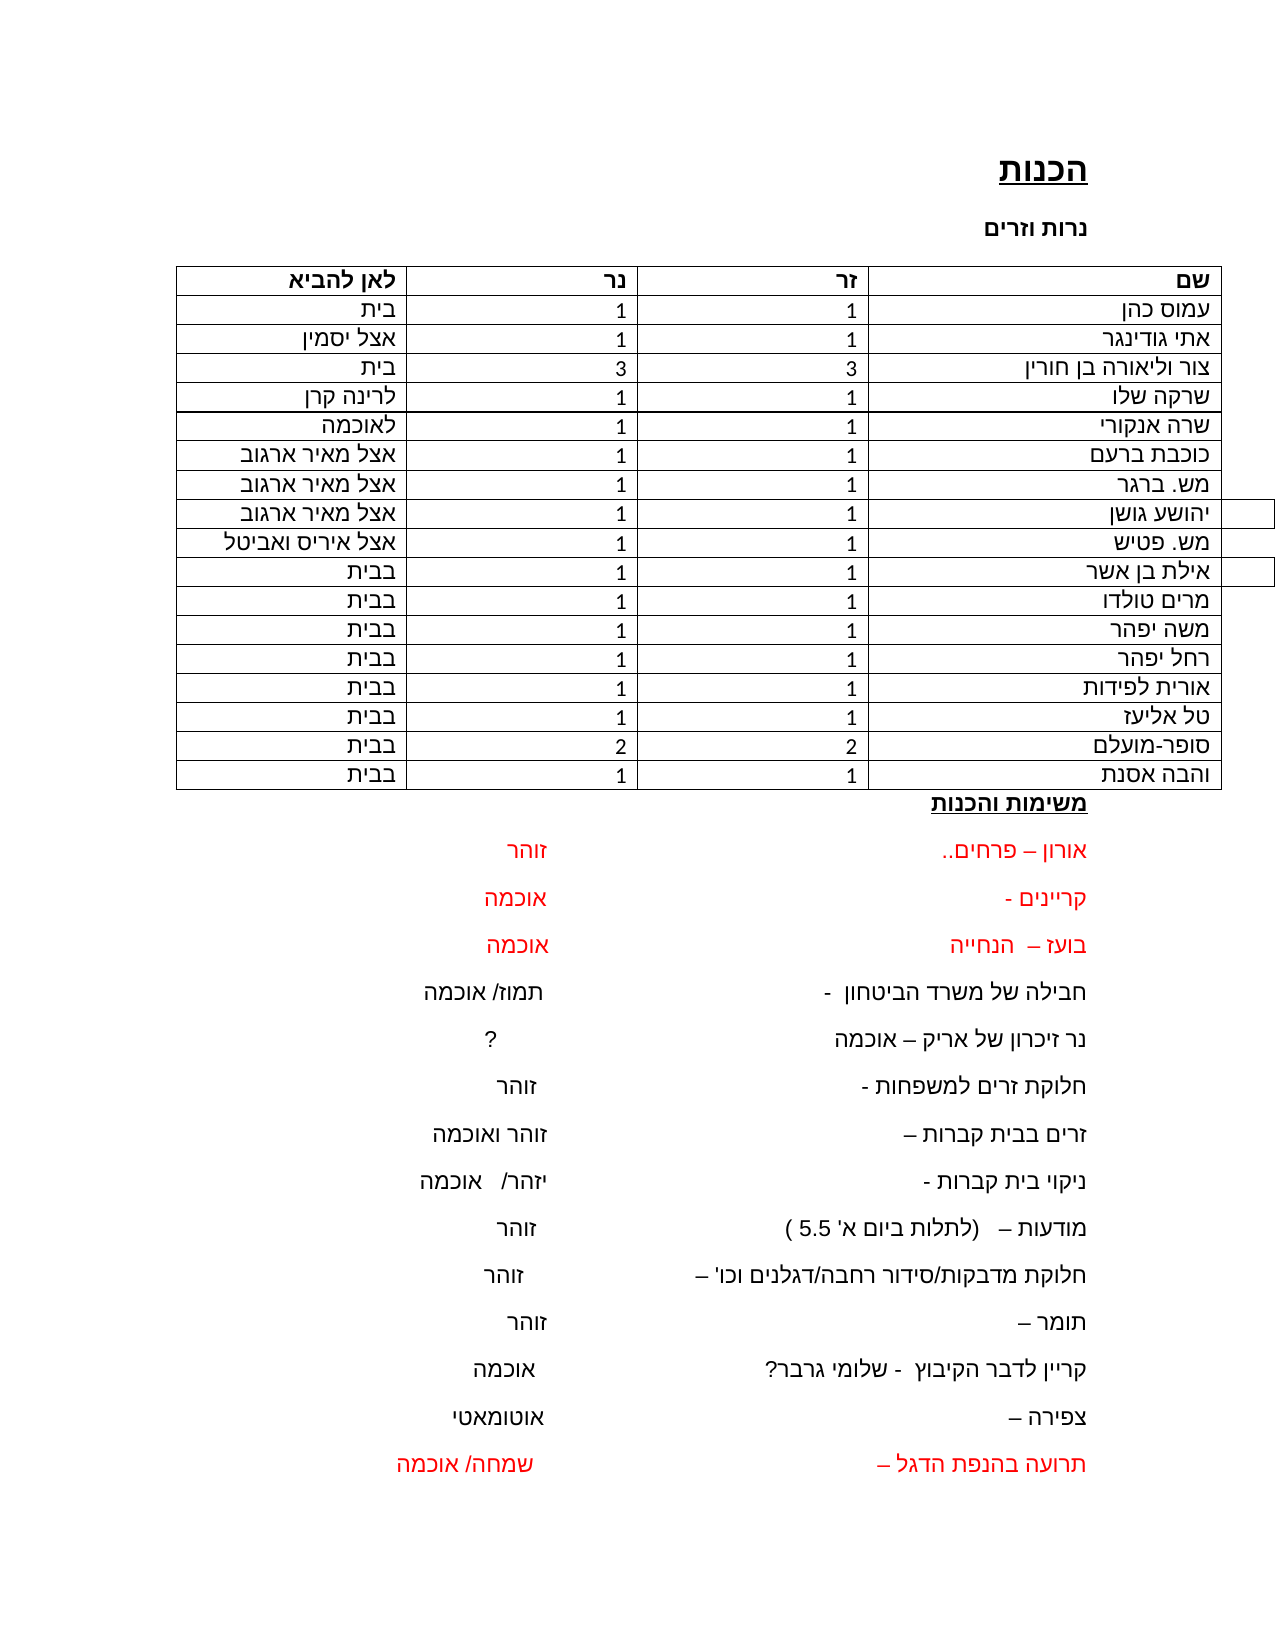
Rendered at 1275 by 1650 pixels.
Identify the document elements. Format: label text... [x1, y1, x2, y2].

table_cell 1 [638, 296, 868, 324]
text הכנות [187, 150, 1087, 188]
table_header לאן להביא [177, 267, 406, 295]
table_cell לרינה קרן [177, 383, 406, 411]
table_cell מש. ברגר [869, 471, 1221, 498]
table_cell 1 [407, 616, 637, 644]
text חלוקת מדבקות/סידור רחבה/דגלנים וכו' – זוהר [187, 1262, 1087, 1288]
text זרים בבית קברות – זוהר ואוכמה [187, 1121, 1087, 1147]
table_cell 1 [407, 703, 637, 731]
table_cell בבית [177, 558, 406, 586]
text ניקוי בית קברות - יזהר/ אוכמה [187, 1168, 1087, 1194]
table_cell טל אליעז [869, 703, 1221, 731]
table_cell בבית [177, 703, 406, 731]
table_cell 1 [407, 761, 637, 789]
table_cell 1 [638, 616, 868, 644]
table_cell 2 [407, 732, 637, 760]
table_cell בבית [177, 587, 406, 615]
table_cell סופר-מועלם [869, 732, 1221, 760]
text בועז – הנחייה אוכמה [187, 932, 1087, 958]
text מודעות – (לתלות ביום א' 5.5 ) זוהר [187, 1215, 1087, 1241]
table_cell 1 [638, 471, 868, 498]
text קריינים - אוכמה [187, 884, 1087, 911]
table_cell 1 [638, 529, 868, 557]
table_cell 3 [407, 354, 637, 382]
table_cell 1 [407, 500, 637, 528]
text נר זיכרון של אריק – אוכמה ? [187, 1026, 1087, 1052]
table_cell 3 [638, 354, 868, 382]
table_cell אילת בן אשר [869, 558, 1221, 586]
table_cell 1 [638, 558, 868, 586]
text אורון – פרחים.. זוהר [187, 837, 1087, 864]
table_cell אצל יסמין [177, 325, 406, 353]
table_cell בבית [177, 616, 406, 644]
table_cell 1 [407, 441, 637, 469]
table_header שם [869, 267, 1221, 295]
table_cell 1 [407, 471, 637, 498]
table_cell 1 [638, 441, 868, 469]
text חלוקת זרים למשפחות - זוהר [187, 1073, 1087, 1100]
table_cell 1 [638, 413, 868, 440]
text קריין לדבר הקיבוץ - שלומי גרבר? אוכמה [187, 1356, 1087, 1383]
table_cell 1 [638, 703, 868, 731]
table_cell אתי גודינגר [869, 325, 1221, 353]
table_cell 1 [638, 674, 868, 702]
table_cell 1 [407, 587, 637, 615]
table_cell מש. פטיש [869, 529, 1221, 557]
table_cell בית [177, 354, 406, 382]
table_cell אצל איריס ואביטל [177, 529, 406, 557]
table_cell והבה אסנת [869, 761, 1221, 789]
table_cell רחל יפהר [869, 645, 1221, 673]
text תומר – זוהר [187, 1309, 1087, 1336]
text משימות והכנות [187, 790, 1087, 817]
text נרות וזרים [187, 215, 1087, 241]
table_cell בבית [177, 674, 406, 702]
table_cell 1 [638, 645, 868, 673]
table_cell יהושע גושן [869, 500, 1221, 528]
table_header זר [638, 267, 868, 295]
text צפירה – אוטומאטי [187, 1404, 1087, 1430]
table_cell אצל מאיר ארגוב [177, 500, 406, 528]
table_cell 1 [638, 500, 868, 528]
text תרועה בהנפת הדגל – שמחה/ אוכמה [187, 1451, 1087, 1477]
table_cell עמוס כהן [869, 296, 1221, 324]
text חבילה של משרד הביטחון - תמוז/ אוכמה [187, 979, 1087, 1005]
table_cell מרים טולדו [869, 587, 1221, 615]
table_cell בבית [177, 761, 406, 789]
table_cell [1222, 500, 1274, 528]
table_cell 1 [407, 325, 637, 353]
table_cell בבית [177, 732, 406, 760]
table_cell אצל מאיר ארגוב [177, 441, 406, 469]
table_cell 1 [638, 761, 868, 789]
table_cell אצל מאיר ארגוב [177, 471, 406, 498]
table_cell 1 [407, 383, 637, 411]
table_cell 1 [638, 383, 868, 411]
table_header נר [407, 267, 637, 295]
table_cell משה יפהר [869, 616, 1221, 644]
table_cell 1 [407, 529, 637, 557]
table_cell בית [177, 296, 406, 324]
table_cell בבית [177, 645, 406, 673]
table_cell 1 [1222, 558, 1274, 586]
table_cell צור וליאורה בן חורין [869, 354, 1221, 382]
table_cell שרקה שלו [869, 383, 1221, 411]
table_cell 2 [638, 732, 868, 760]
table_cell אורית לפידות [869, 674, 1221, 702]
table_cell 1 [407, 558, 637, 586]
table_cell 1 [638, 325, 868, 353]
table_cell כוכבת ברעם [869, 441, 1221, 469]
table_cell 1 [407, 296, 637, 324]
table_cell לאוכמה [177, 413, 406, 440]
table_cell 1 [407, 645, 637, 673]
table_cell 1 [638, 587, 868, 615]
table_cell 1 [407, 413, 637, 440]
table_cell שרה אנקורי [869, 413, 1221, 440]
table_cell 1 [407, 674, 637, 702]
